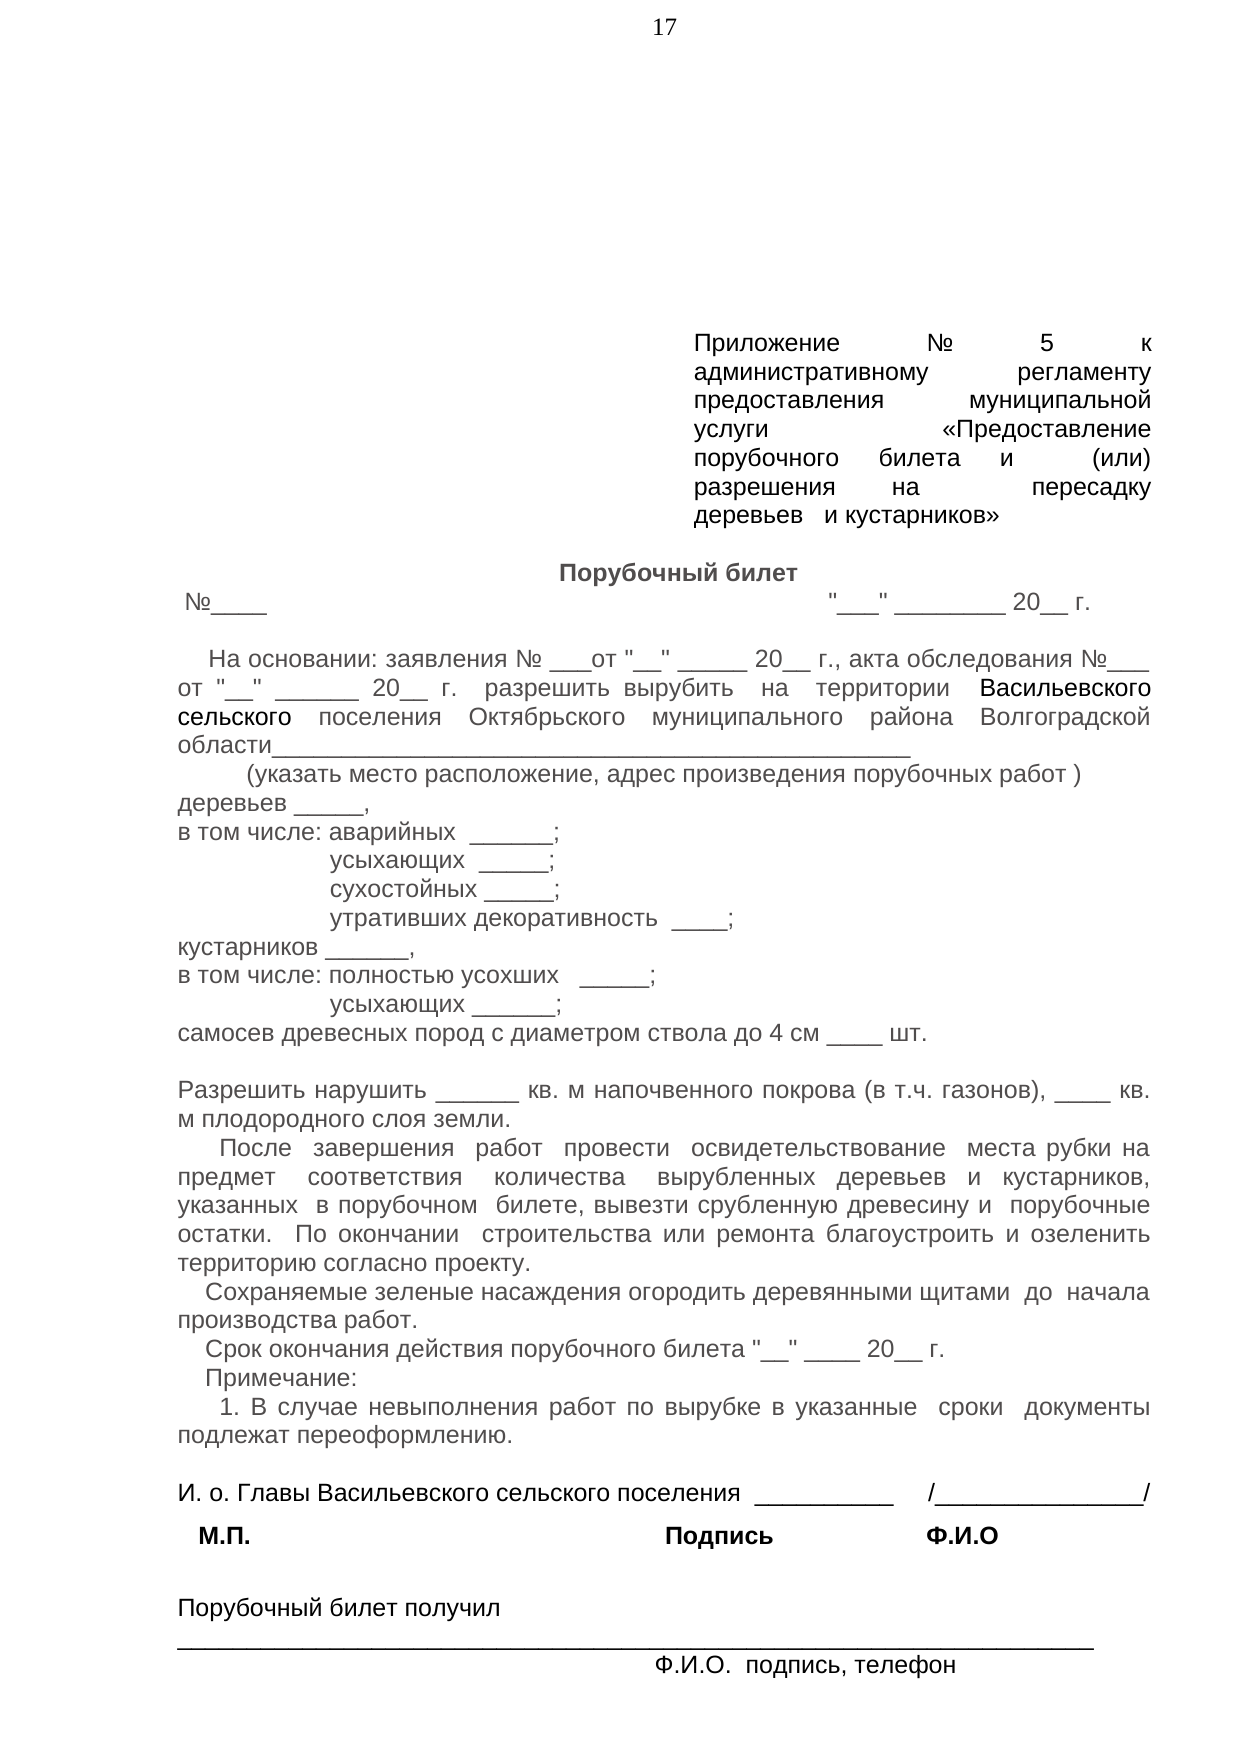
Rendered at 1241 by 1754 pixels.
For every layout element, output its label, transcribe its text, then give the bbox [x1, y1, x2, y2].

text сухостойных _____; [177, 874, 1152, 903]
text Разрешить нарушить ______ кв. м напочвенного покрова (в т.ч. газонов), ____ кв. м плодородного слоя земли. [177, 1076, 1152, 1133]
text самосев древесных пород с диаметром ствола до ____ шт. [177, 1018, 1152, 1047]
text усыхающих _____; [177, 846, 1152, 874]
text 1. В случае невыполнения работ по вырубке в указанные сроки документы подлежат переоформлению. [177, 1392, 1152, 1449]
text М.П. Подпись Ф.И.О [177, 1521, 1152, 1550]
text И. о. Главы Васильевского сельского поселения __________ /_______________/ [177, 1478, 1152, 1507]
text После завершения работ провести освидетельствование места рубки на предмет соответствия количества вырубленных деревьев и кустарников, указанных в порубочном билете, вывезти срубленную древесину и порубочные остатки. По окончании строительства или ремонта благоустроить и озеленить территорию согласно проекту. [177, 1133, 1152, 1277]
text Приложение № 5 к административному регламенту предоставления муниципальной услуги «Предоставление порубочного билета и (или) разрешения на пересадку деревьев и кустарников» [693, 328, 1152, 529]
text усыхающих ______; [177, 989, 1152, 1018]
text На основании: заявления № ___от "__" _____ 20__ г., акта обследования №___ от "__" ______ 20__ г. разрешить вырубить на территории Васильевского сельского поселения Октябрьского муниципального района Волгоградской области______________________________________________ [177, 644, 1152, 759]
text №____ "___" ________ 20__ г. [177, 587, 1152, 616]
text в том числе: полностью усохших _____; [177, 961, 1152, 989]
text Срок окончания действия порубочного билета "__" ____ 20__ г. [177, 1334, 1152, 1363]
text деревьев _____, [177, 788, 1152, 817]
text Ф.И.О. подпись, телефон [177, 1651, 1152, 1679]
text Примечание: [177, 1363, 1152, 1392]
text утративших декоративность ____; [177, 903, 1152, 932]
text в том числе: аварийных ______; [177, 817, 1152, 846]
text (указать место расположение, адрес произведения порубочных работ ) [177, 759, 1152, 788]
text Порубочный билет получил __________________________________________________________________ [177, 1593, 1152, 1651]
text Порубочный билет [177, 558, 1152, 587]
text Сохраняемые зеленые насаждения огородить деревянными щитами до начала производства работ. [177, 1277, 1152, 1334]
text кустарников ______, [177, 932, 1152, 961]
